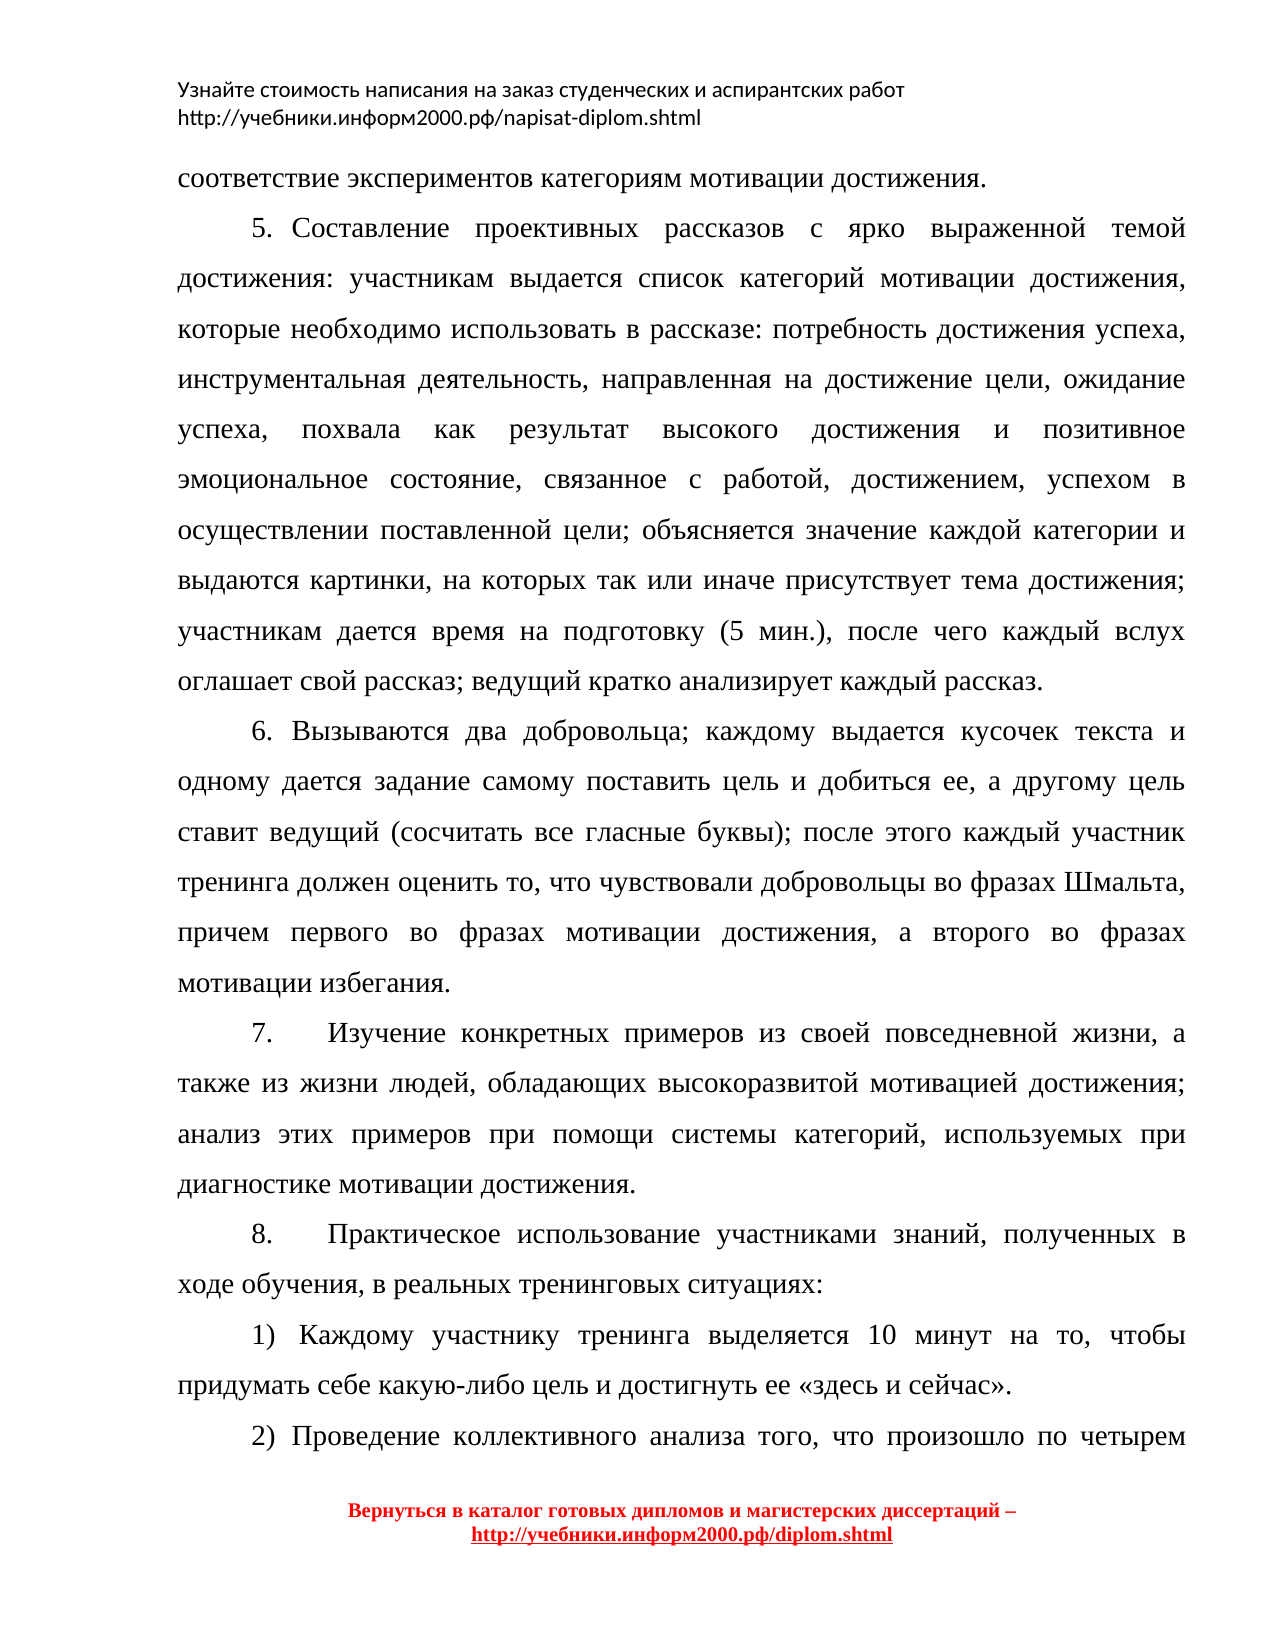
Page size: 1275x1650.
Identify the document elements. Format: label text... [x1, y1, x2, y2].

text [177, 160, 1186, 193]
text 5. Составление проективных рассказов с ярко выраженной темой достижения: участникам выдается список категорий мотивации достижения, которые необходимо использовать в рассказе: потребность достижения успеха, инструментальная деятельность, направленная на достижение цели, ожидание успеха, похвала как результат высокого достижения и позитивное эмоциональное состояние, связанное с работой, достижением, успехом в осуществлении поставленной цели; объясняется значение каждой категории и выдаются картинки, на которых так или иначе присутствует тема достижения; участникам дается время на подготовку (5 мин.), после чего каждый вслух оглашает свой рассказ; ведущий кратко анализирует каждый рассказ. [177, 210, 1186, 696]
text 6. Вызываются два добровольца; каждому выдается кусочек текста и одному дается задание самому поставить цель и добиться ее, а другому цель ставит ведущий (сосчитать все гласные буквы); после этого каждый участник тренинга должен оценить то, что чувствовали добровольцы во фразах Шмальта, причем первого во фразах мотивации достижения, а второго во фразах мотивации избегания. [177, 713, 1186, 998]
text 1) Каждому участнику тренинга выделяется 10 минут на то, чтобы придумать себе какую-либо цель и достигнуть ее «здесь и сейчас». [177, 1317, 1186, 1401]
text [177, 1418, 1186, 1451]
text 7. Изучение конкретных примеров из своей повседневной жизни, а также из жизни людей, обладающих высокоразвитой мотивацией достижения; анализ этих примеров при помощи системы категорий, используемых при диагностике мотивации достижения. [177, 1015, 1186, 1199]
text 8. Практическое использование участниками знаний, полученных в ходе обучения, в реальных тренинговых ситуациях: [177, 1216, 1186, 1300]
